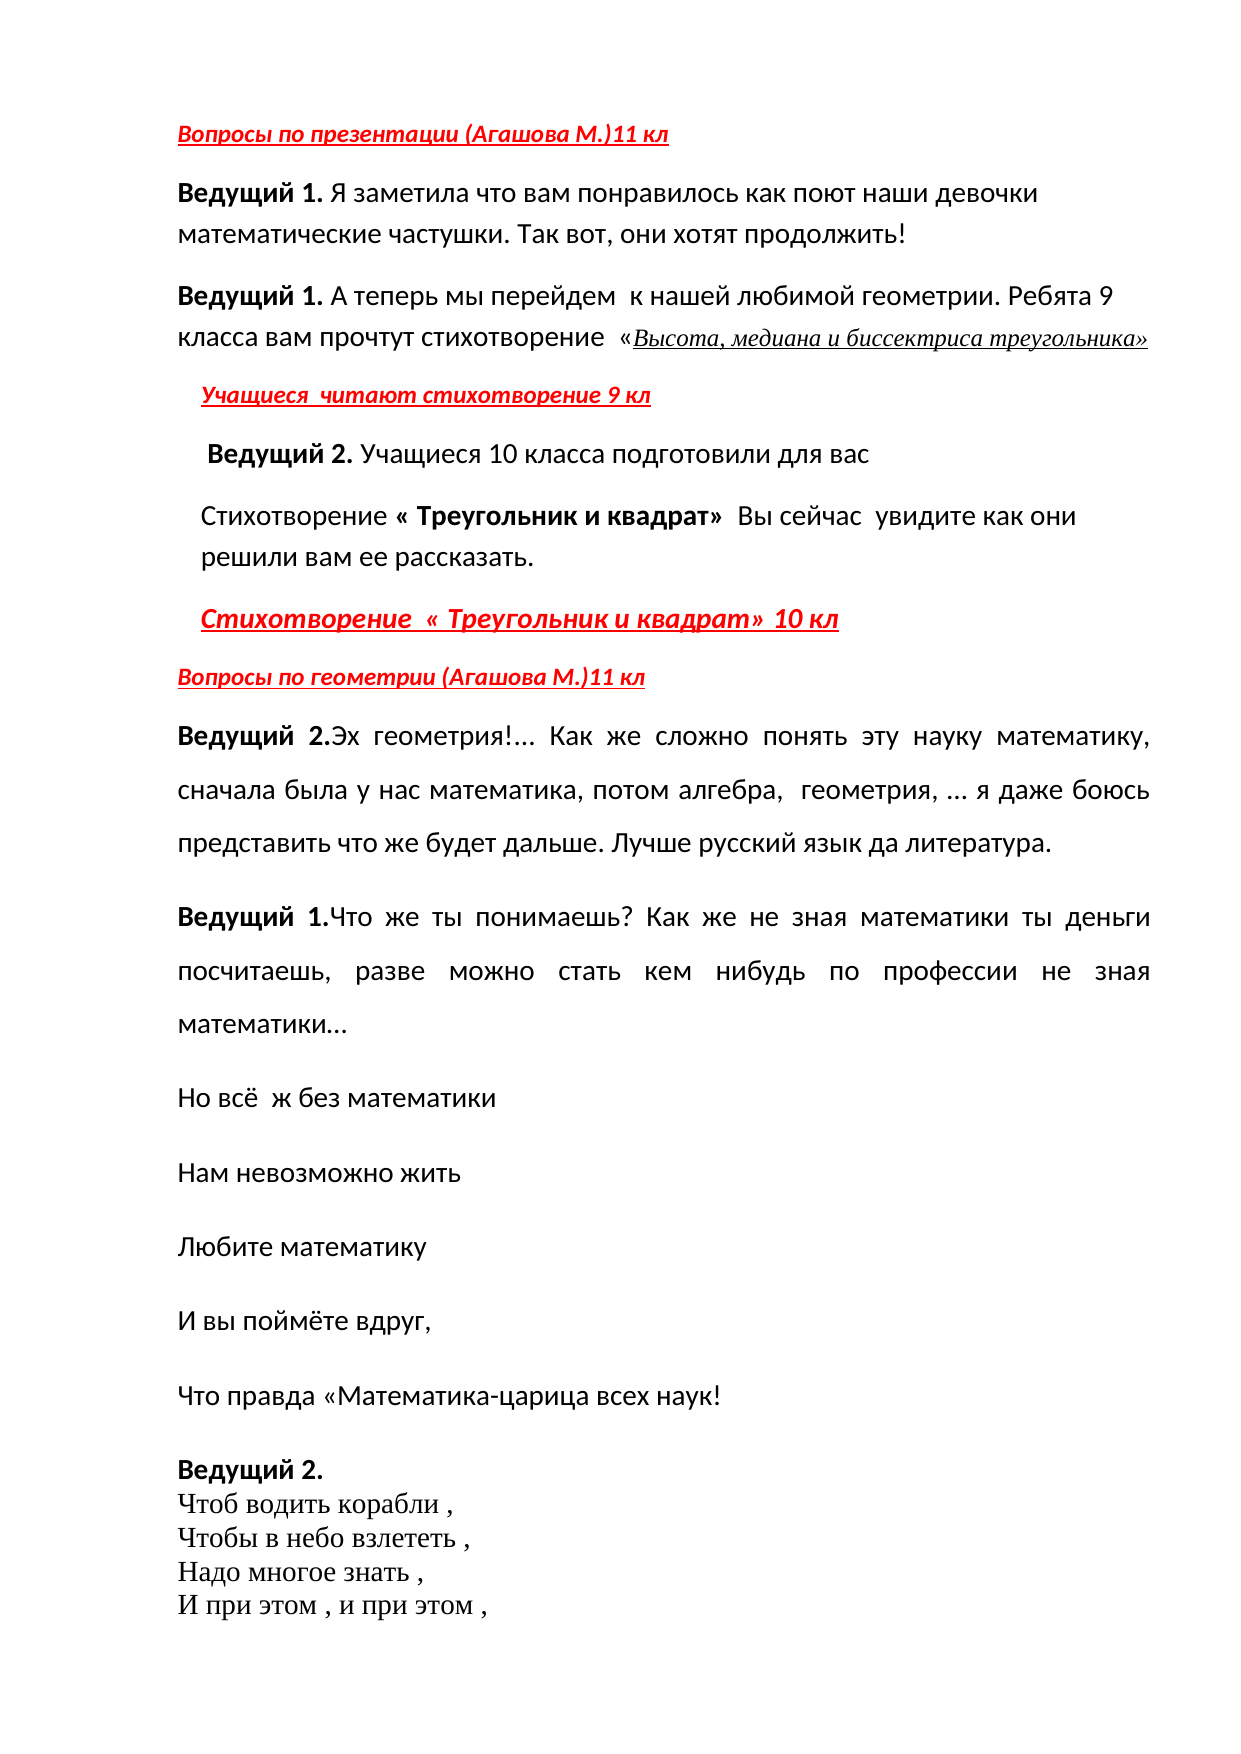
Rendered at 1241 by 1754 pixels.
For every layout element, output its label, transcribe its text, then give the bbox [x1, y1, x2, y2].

text Ведущий 2.Эх геометрия!... Как же сложно понять эту науку математику, сначала была у нас математика, потом алгебра, геометрия, … я даже боюсь представить что же будет дальше. Лучше русский язык да литература. [177, 717, 1152, 860]
text Учащиеся читают стихотворение 9 кл [201, 379, 1152, 410]
text Что правда «Математика-царица всех наук! [177, 1377, 1152, 1412]
text Любите математику [177, 1228, 1152, 1264]
text Вопросы по геометрии (Агашова М.)11 кл [177, 661, 1152, 692]
text Стихотворение « Треугольник и квадрат» 10 кл [201, 600, 1152, 635]
text Ведущий 1.Что же ты понимаешь? Как же не зная математики ты деньги посчитаешь, разве можно стать кем нибудь по профессии не зная математики… [177, 898, 1152, 1041]
text Ведущий 2. [177, 1451, 1152, 1487]
text И вы поймёте вдруг, [177, 1302, 1152, 1338]
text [177, 1487, 1152, 1621]
text Ведущий 1. Я заметила что вам понравилось как поют наши девочки математические частушки. Так вот, они хотят продолжить! [177, 174, 1152, 251]
text Нам невозможно жить [177, 1154, 1152, 1189]
text Вопросы по презентации (Агашова М.)11 кл [177, 118, 1152, 149]
text Стихотворение « Треугольник и квадрат» Вы сейчас увидите как они решили вам ее рассказать. [201, 497, 1152, 573]
text Но всё ж без математики [177, 1079, 1152, 1115]
text Ведущий 1. А теперь мы перейдем к нашей любимой геометрии. Ребята 9 класса вам прочтут стихотворение «Высота, медиана и биссектриса треугольника» [177, 277, 1152, 353]
text Ведущий 2. Учащиеся 10 класса подготовили для вас [201, 435, 1152, 471]
